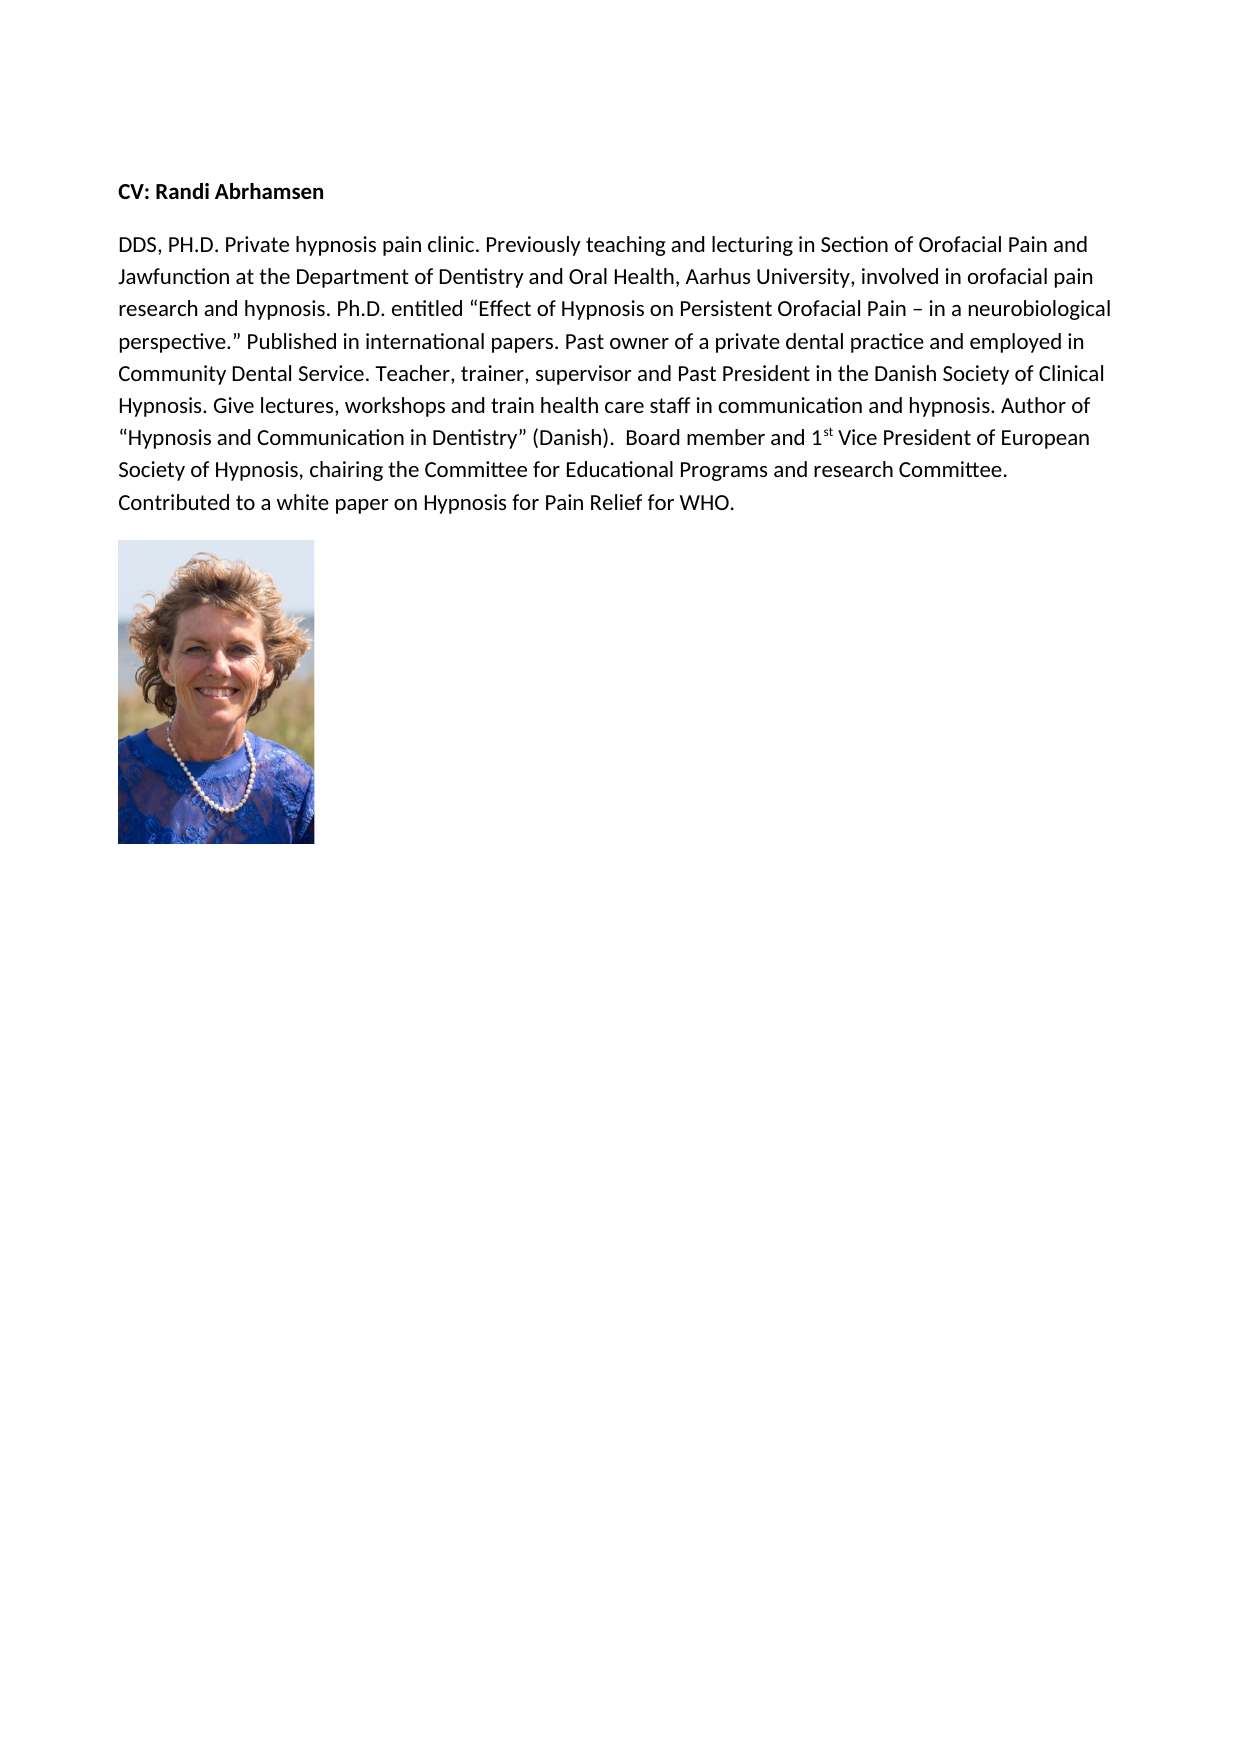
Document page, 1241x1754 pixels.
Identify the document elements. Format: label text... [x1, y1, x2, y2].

text DDS, PH.D. Private hypnosis pain clinic. Previously teaching and lecturing in Section of Orofacial Pain and Jawfunction at the Department of Dentistry and Oral Health, Aarhus University, involved in orofacial pain research and hypnosis. Ph.D. entitled “Effect of Hypnosis on Persistent Orofacial Pain – in a neurobiological perspective.” Published in international papers. Past owner of a private dental practice and employed in Community Dental Service. Teacher, trainer, supervisor and Past President in the Danish Society of Clinical Hypnosis. Give lectures, workshops and train health care staff in communication and hypnosis. Author of “Hypnosis and Communication in Dentistry” (Danish). Board member and 1st Vice President of European Society of Hypnosis, chairing the Committee for Educational Programs and research Committee. Contributed to a white paper on Hypnosis for Pain Relief for WHO. [118, 230, 1122, 516]
picture [118, 540, 315, 844]
text CV: Randi Abrhamsen [118, 177, 1122, 205]
